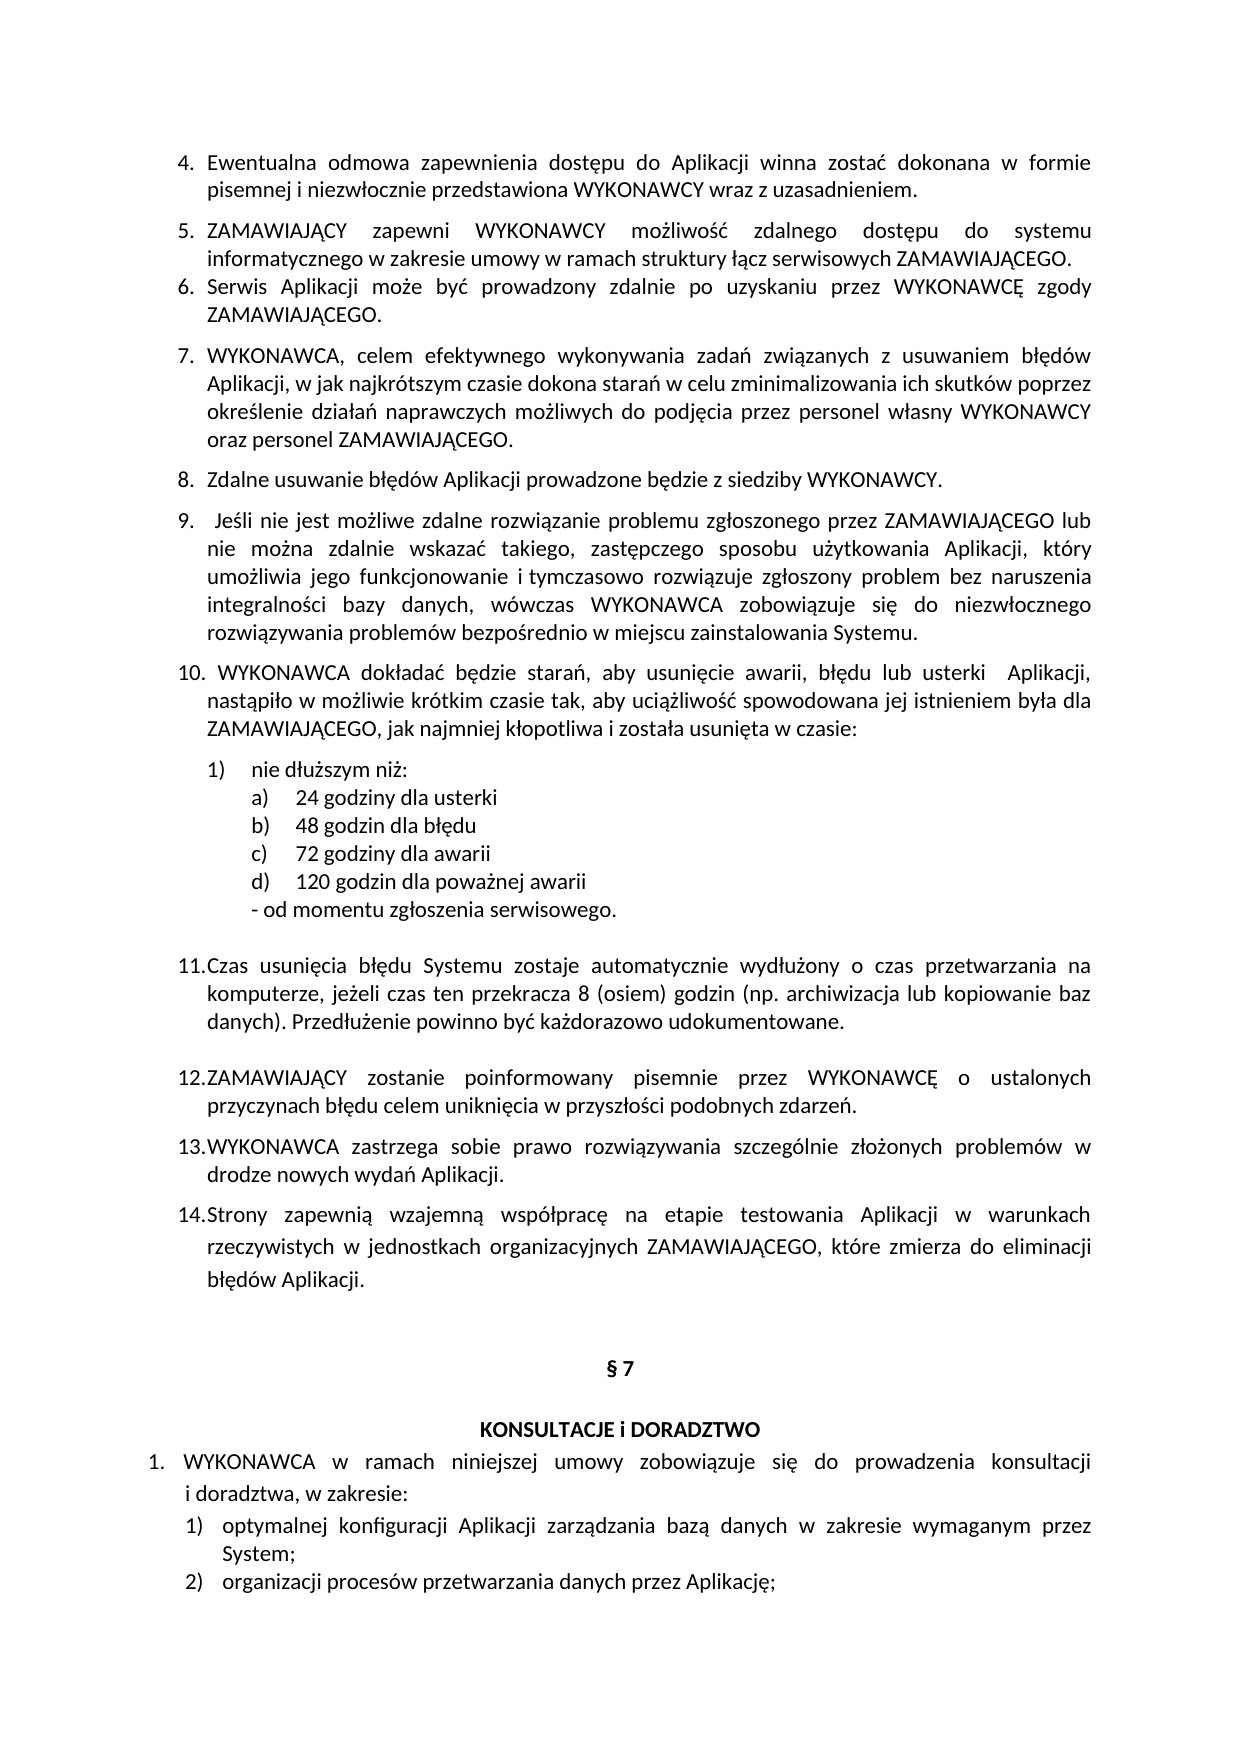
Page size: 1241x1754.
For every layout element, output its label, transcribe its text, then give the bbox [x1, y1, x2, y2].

list ZAMAWIAJĄCY zostanie poinformowany pisemnie przez WYKONAWCĘ o ustalonych przyczynach błędu celem uniknięcia w przyszłości podobnych zdarzeń. [177, 1063, 1093, 1119]
list 48 godzin dla błędu [251, 811, 1093, 839]
subtitle § 7 [148, 1354, 1093, 1382]
list WYKONAWCA dokładać będzie starań, aby usunięcie awarii, błędu lub usterki Aplikacji, nastąpiło w możliwie krótkim czasie tak, aby uciążliwość spowodowana jej istnieniem była dla ZAMAWIAJĄCEGO, jak najmniej kłopotliwa i została usunięta w czasie: [177, 658, 1093, 742]
list 72 godziny dla awarii [251, 839, 1093, 867]
list optymalnej konfiguracji Aplikacji zarządzania bazą danych w zakresie wymaganym przez System; [185, 1511, 1093, 1567]
list Ewentualna odmowa zapewnienia dostępu do Aplikacji winna zostać dokonana w formie pisemnej i niezwłocznie przedstawiona WYKONAWCY wraz z uzasadnieniem. [177, 148, 1093, 204]
list WYKONAWCA, celem efektywnego wykonywania zadań związanych z usuwaniem błędów Aplikacji, w jak najkrótszym czasie dokona starań w celu zminimalizowania ich skutków poprzez określenie działań naprawczych możliwych do podjęcia przez personel własny WYKONAWCY oraz personel ZAMAWIAJĄCEGO. [177, 341, 1093, 453]
list WYKONAWCA w ramach niniejszej umowy zobowiązuje się do prowadzenia konsultacji i doradztwa, w zakresie: [148, 1447, 1093, 1507]
list Strony zapewnią wzajemną współpracę na etapie testowania Aplikacji w warunkach rzeczywistych w jednostkach organizacyjnych ZAMAWIAJĄCEGO, które zmierza do eliminacji błędów Aplikacji. [177, 1200, 1093, 1293]
list - od momentu zgłoszenia serwisowego. [251, 895, 1093, 923]
list ZAMAWIAJĄCY zapewni WYKONAWCY możliwość zdalnego dostępu do systemu informatycznego w zakresie umowy w ramach struktury łącz serwisowych ZAMAWIAJĄCEGO. [177, 216, 1093, 272]
list 120 godzin dla poważnej awarii [251, 867, 1093, 895]
subtitle KONSULTACJE i DORADZTWO [148, 1415, 1093, 1443]
list organizacji procesów przetwarzania danych przez Aplikację; [185, 1567, 1093, 1595]
list Jeśli nie jest możliwe zdalne rozwiązanie problemu zgłoszonego przez ZAMAWIAJĄCEGO lub nie można zdalnie wskazać takiego, zastępczego sposobu użytkowania Aplikacji, który umożliwia jego funkcjonowanie i tymczasowo rozwiązuje zgłoszony problem bez naruszenia integralności bazy danych, wówczas WYKONAWCA zobowiązuje się do niezwłocznego rozwiązywania problemów bezpośrednio w miejscu zainstalowania Systemu. [177, 506, 1093, 646]
list 24 godziny dla usterki [251, 783, 1093, 811]
list Zdalne usuwanie błędów Aplikacji prowadzone będzie z siedziby WYKONAWCY. [177, 465, 1093, 493]
list nie dłuższym niż: [207, 755, 1093, 783]
list Serwis Aplikacji może być prowadzony zdalnie po uzyskaniu przez WYKONAWCĘ zgody ZAMAWIAJĄCEGO. [177, 272, 1093, 328]
list Czas usunięcia błędu Systemu zostaje automatycznie wydłużony o czas przetwarzania na komputerze, jeżeli czas ten przekracza 8 (osiem) godzin (np. archiwizacja lub kopiowanie baz danych). Przedłużenie powinno być każdorazowo udokumentowane. [177, 951, 1093, 1035]
list WYKONAWCA zastrzega sobie prawo rozwiązywania szczególnie złożonych problemów w drodze nowych wydań Aplikacji. [177, 1132, 1093, 1188]
